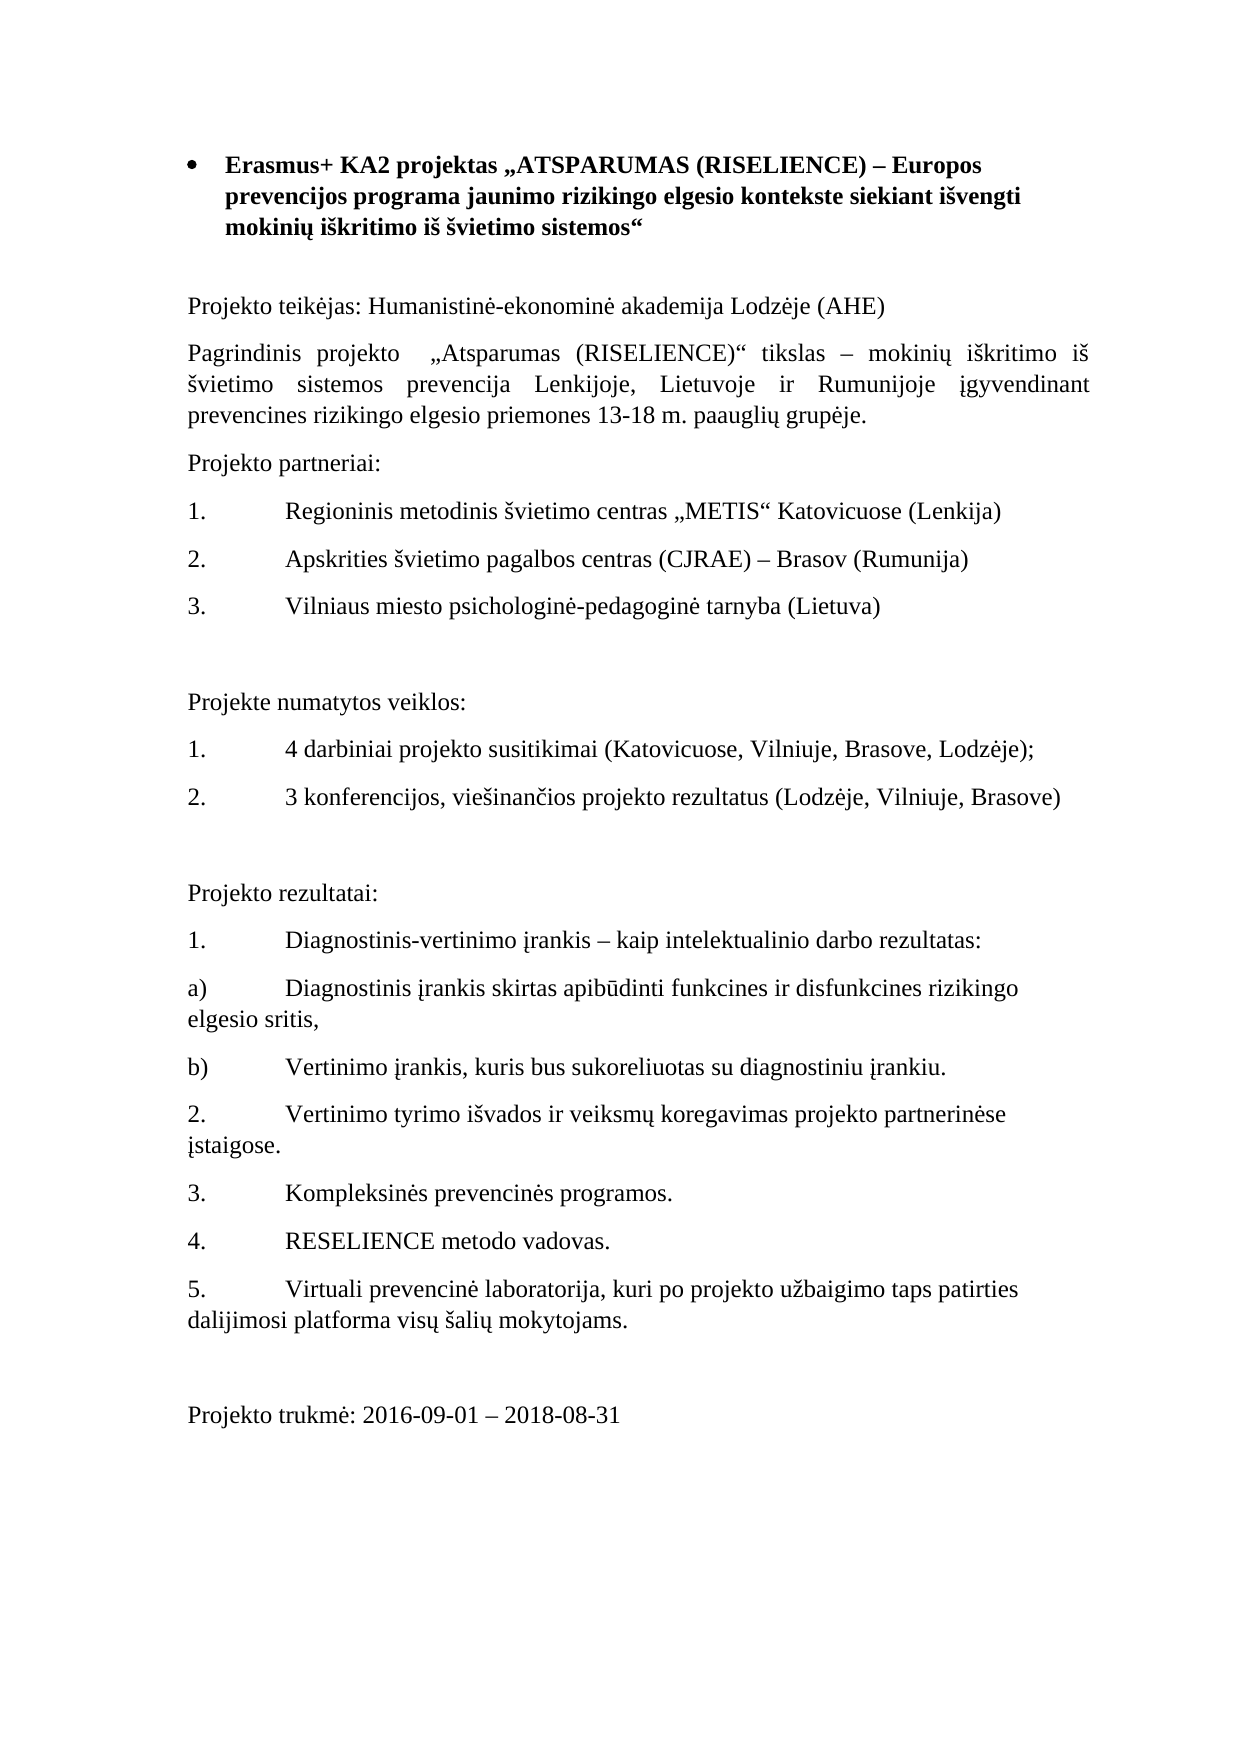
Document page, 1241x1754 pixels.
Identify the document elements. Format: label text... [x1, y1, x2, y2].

text b) Vertinimo įrankis, kuris bus sukoreliuotas su diagnostiniu įrankiu. [187, 1052, 1090, 1081]
text 1. 4 darbiniai projekto susitikimai (Katovicuose, Vilniuje, Brasove, Lodzėje); [187, 734, 1090, 763]
text Projekto partneriai: [187, 448, 1090, 477]
text 2. Vertinimo tyrimo išvados ir veiksmų koregavimas projekto partnerinėse įstaigose. [187, 1099, 1090, 1159]
text 2. 3 konferencijos, viešinančios projekto rezultatus (Lodzėje, Vilniuje, Brasove) [187, 782, 1090, 811]
text 2. Apskrities švietimo pagalbos centras (CJRAE) – Brasov (Rumunija) [187, 544, 1090, 572]
text a) Diagnostinis įrankis skirtas apibūdinti funkcines ir disfunkcines rizikingo elgesio sritis, [187, 973, 1090, 1033]
text Projekto trukmė: 2016-09-01 – 2018-08-31 [187, 1400, 1090, 1429]
text Projekto rezultatai: [187, 878, 1090, 906]
text 4. RESELIENCE metodo vadovas. [187, 1226, 1090, 1255]
text 1. Regioninis metodinis švietimo centras „METIS“ Katovicuose (Lenkija) [187, 496, 1090, 525]
text 1. Diagnostinis-vertinimo įrankis – kaip intelektualinio darbo rezultatas: [187, 925, 1090, 954]
text 3. Kompleksinės prevencinės programos. [187, 1178, 1090, 1207]
list Erasmus+ KA2 projektas „ATSPARUMAS (RISELIENCE) – Europos prevencijos programa jaunimo rizikingo elgesio kontekste siekiant išvengti mokinių iškritimo iš švietimo sistemos“ [187, 150, 1090, 241]
text Projekto teikėjas: Humanistinė-ekonominė akademija Lodzėje (AHE) [187, 291, 1090, 319]
text 5. Virtuali prevencinė laboratorija, kuri po projekto užbaigimo taps patirties dalijimosi platforma visų šalių mokytojams. [187, 1274, 1090, 1333]
text Projekte numatytos veiklos: [150, 687, 1090, 716]
text 3. Vilniaus miesto psichologinė-pedagoginė tarnyba (Lietuva) [187, 591, 1090, 620]
text Pagrindinis projekto „Atsparumas (RISELIENCE)“ tikslas – mokinių iškritimo iš švietimo sistemos prevencija Lenkijoje, Lietuvoje ir Rumunijoje įgyvendinant prevencines rizikingo elgesio priemones 13-18 m. paauglių grupėje. [187, 338, 1090, 429]
